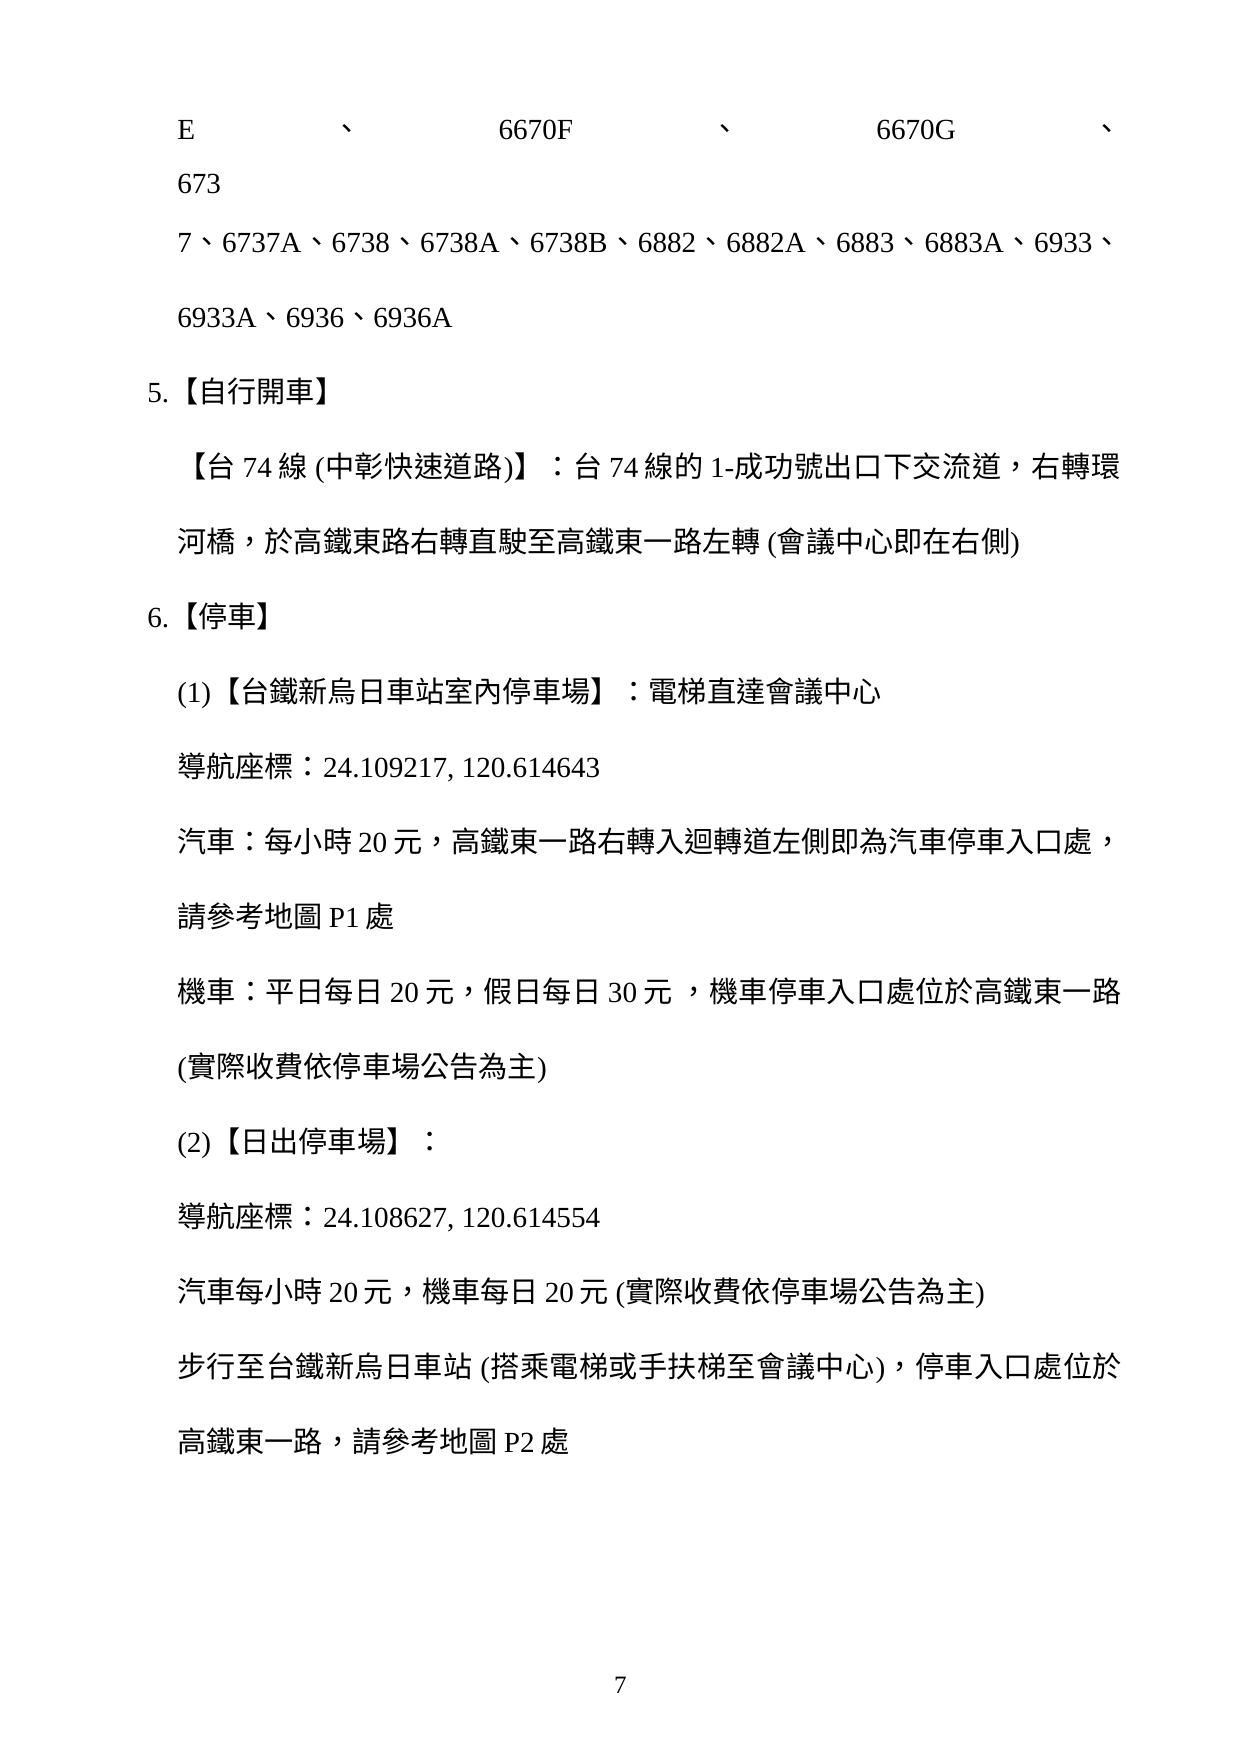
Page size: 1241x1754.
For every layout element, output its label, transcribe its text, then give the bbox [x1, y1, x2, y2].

text (1)【台鐵新烏日車站室內停車場】：電梯直達會議中心 [177, 652, 1122, 727]
text 導航座標：24.109217, 120.614643 [177, 727, 1122, 802]
text 6.【停車】 [147, 577, 1122, 652]
text 機車：平日每日20元，假日每日30元 ，機車停車入口處位於高鐵東一路(實際收費依停車場公告為主) [177, 952, 1122, 1102]
text 【台74線 (中彰快速道路)】：台74線的1-成功號出口下交流道，右轉環河橋，於高鐵東路右轉直駛至高鐵東一路左轉 (會議中心即在右側) [177, 427, 1122, 577]
text (2)【日出停車場】： 導航座標：24.108627, 120.614554 汽車每小時20元，機車每日20元 (實際收費依停車場公告為主) 步行至台鐵新烏日車站 (搭乘電梯或手扶梯至會議中心)，停車入口處位於高鐵東一路，請參考地圖P2處 [177, 1102, 1122, 1477]
text 5.【自行開車】 [147, 352, 1122, 427]
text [177, 89, 1122, 352]
text 汽車：每小時20元，高鐵東一路右轉入迴轉道左側即為汽車停車入口處，請參考地圖P1處 [177, 802, 1122, 952]
